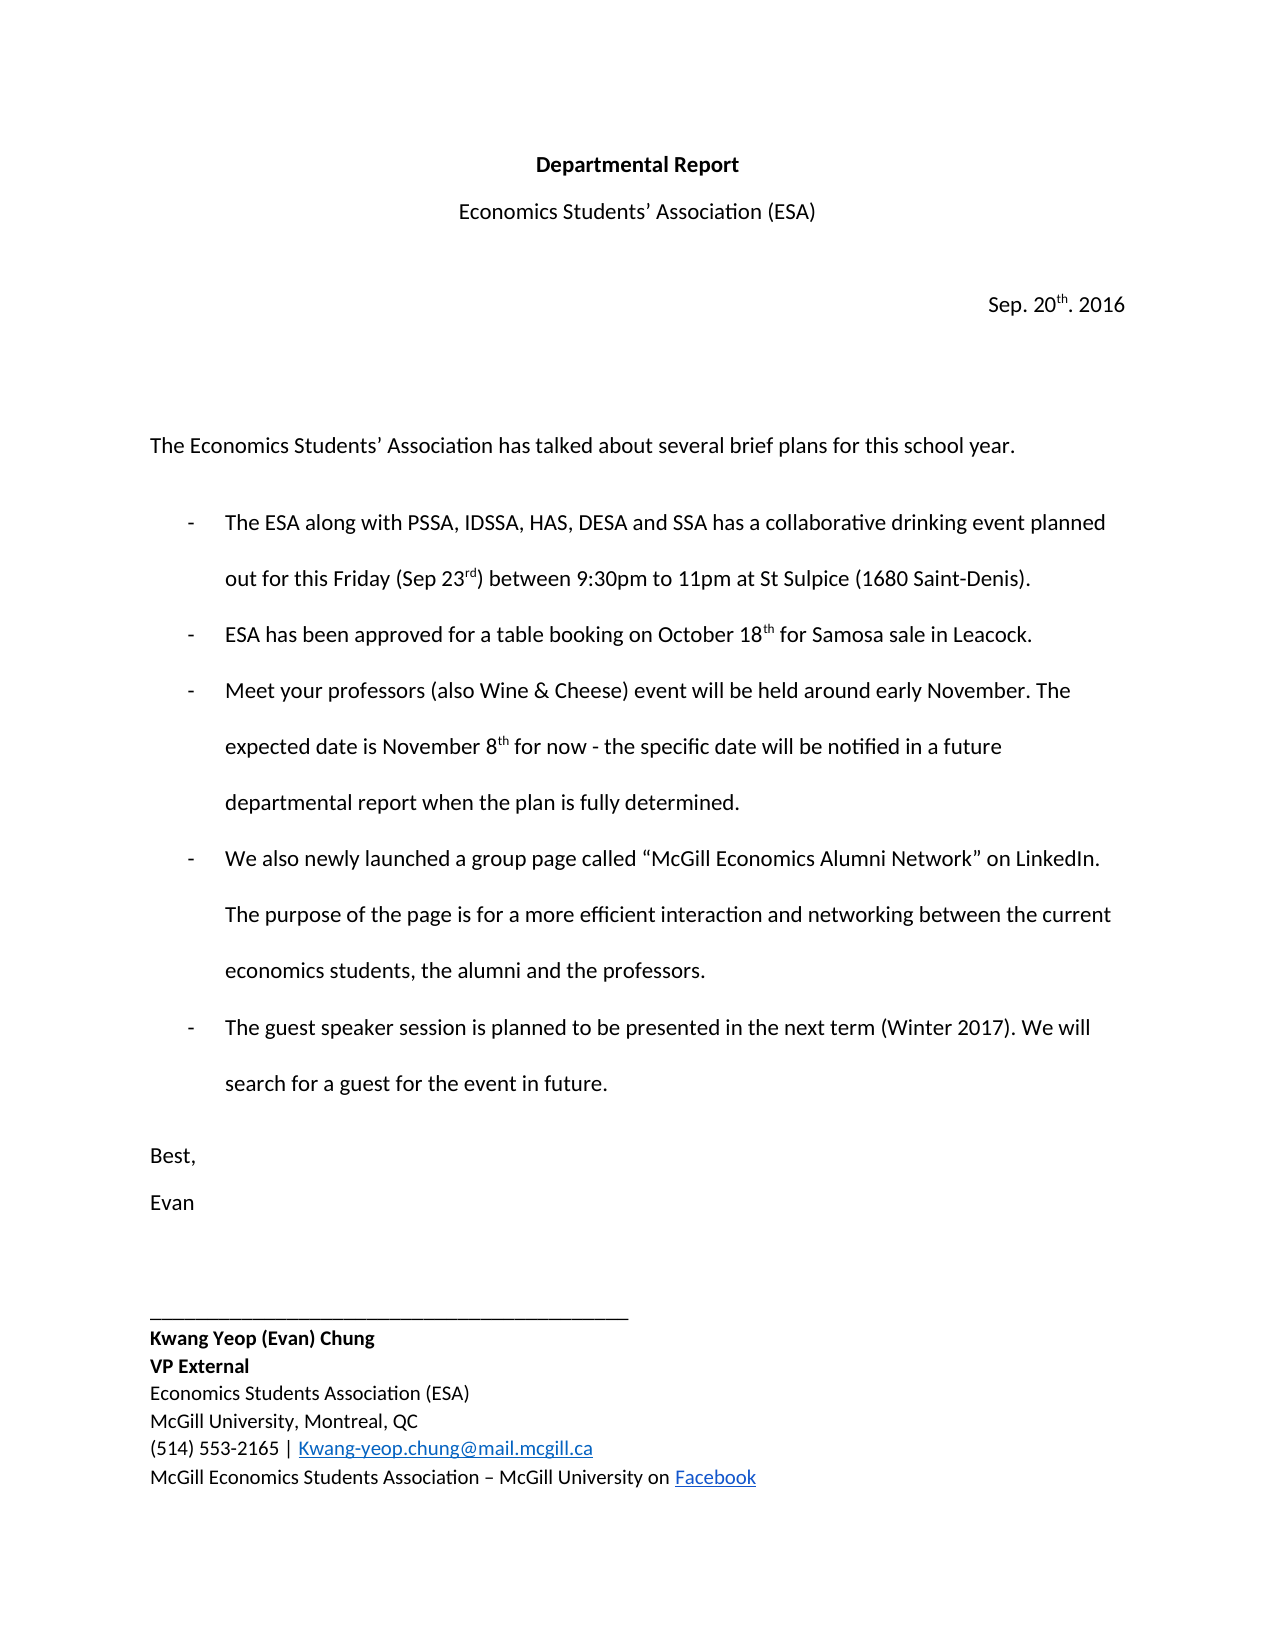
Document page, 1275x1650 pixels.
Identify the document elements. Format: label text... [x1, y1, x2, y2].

text Sep. 20th. 2016 [150, 291, 1125, 319]
text __________________________________________ Kwang Yeop (Evan) Chung VP External Economics Students Association (ESA) McGill University, Montreal, QC (514) 553-2165 | Kwang-yeop.chung@mail.mcgill.ca McGill Economics Students Association – McGill University on Facebook [150, 1296, 1125, 1489]
list The guest speaker session is planned to be presented in the next term (Winter 2017). We will search for a guest for the event in future. [187, 1013, 1125, 1097]
list ESA has been approved for a table booking on October 18th for Samosa sale in Leacock. [187, 620, 1125, 648]
list Meet your professors (also Wine & Cheese) event will be held around early November. The expected date is November 8th for now - the specific date will be notified in a future departmental report when the plan is fully determined. [187, 676, 1125, 817]
list We also newly launched a group page called “McGill Economics Alumni Network” on LinkedIn. The purpose of the page is for a more efficient interaction and networking between the current economics students, the alumni and the professors. [187, 844, 1125, 985]
text Best, [150, 1141, 1125, 1169]
text Evan [150, 1188, 1125, 1277]
text The Economics Students’ Association has talked about several brief plans for this school year. [150, 431, 1125, 489]
text Departmental Report [150, 150, 1125, 178]
list The ESA along with PSSA, IDSSA, HAS, DESA and SSA has a collaborative drinking event planned out for this Friday (Sep 23rd) between 9:30pm to 11pm at St Sulpice (1680 Saint-Denis). [187, 508, 1125, 592]
text Economics Students’ Association (ESA) [150, 197, 1125, 225]
